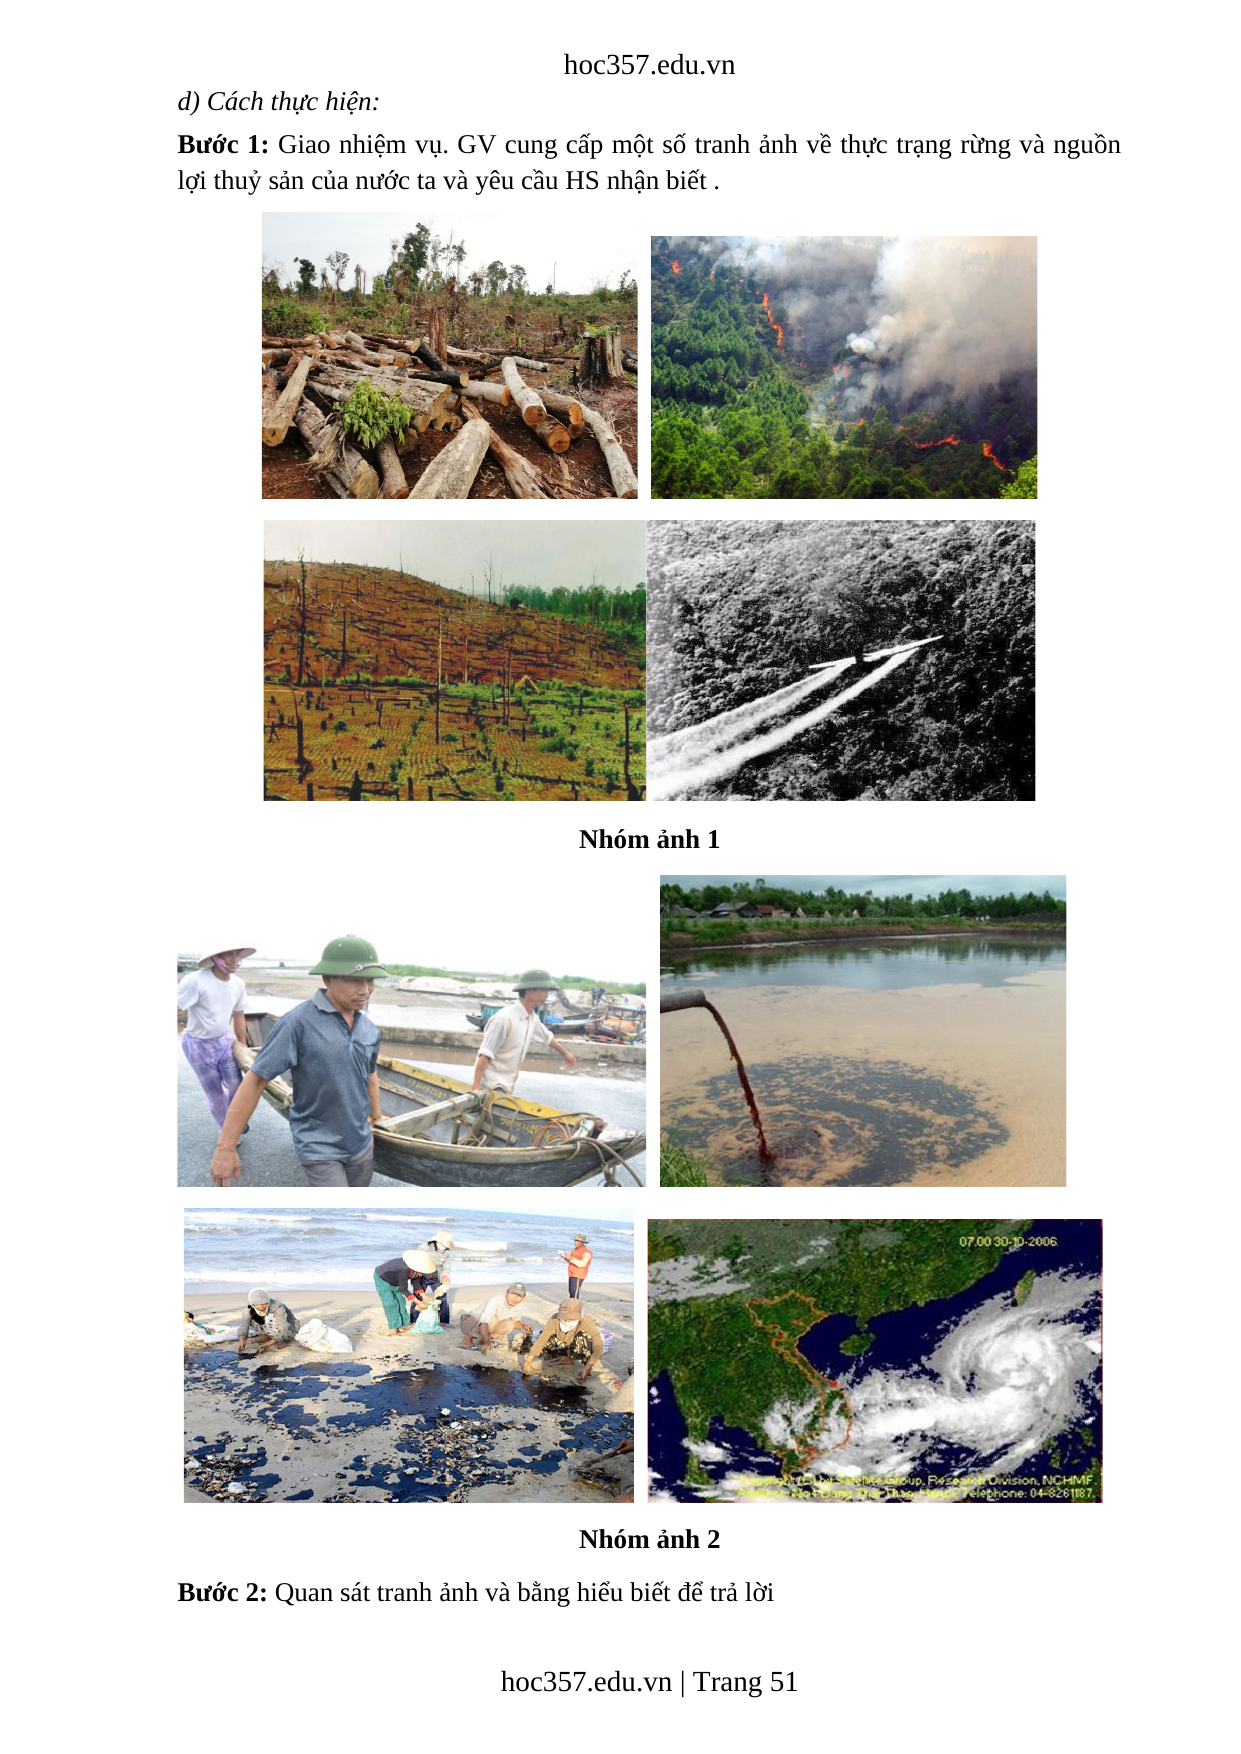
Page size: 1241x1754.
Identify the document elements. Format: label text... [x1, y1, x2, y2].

picture [651, 236, 1038, 499]
text Bước 2: Quan sát tranh ảnh và bằng hiểu biết để trả lời [177, 1576, 1122, 1607]
picture [647, 1219, 1103, 1503]
picture [261, 212, 638, 499]
text Nhóm ảnh 2 [177, 1523, 1122, 1555]
text Bước 1: Giao nhiệm vụ. GV cung cấp một số tranh ảnh về thực trạng rừng và nguồn lợi thuỷ sản của nước ta và yêu cầu HS nhận biết . [177, 128, 1122, 195]
picture [177, 875, 647, 1187]
picture [646, 520, 1036, 801]
text Nhóm ảnh 1 [177, 823, 1122, 854]
picture [183, 1208, 634, 1503]
picture [660, 875, 1067, 1187]
text d) Cách thực hiện: [177, 84, 1122, 116]
